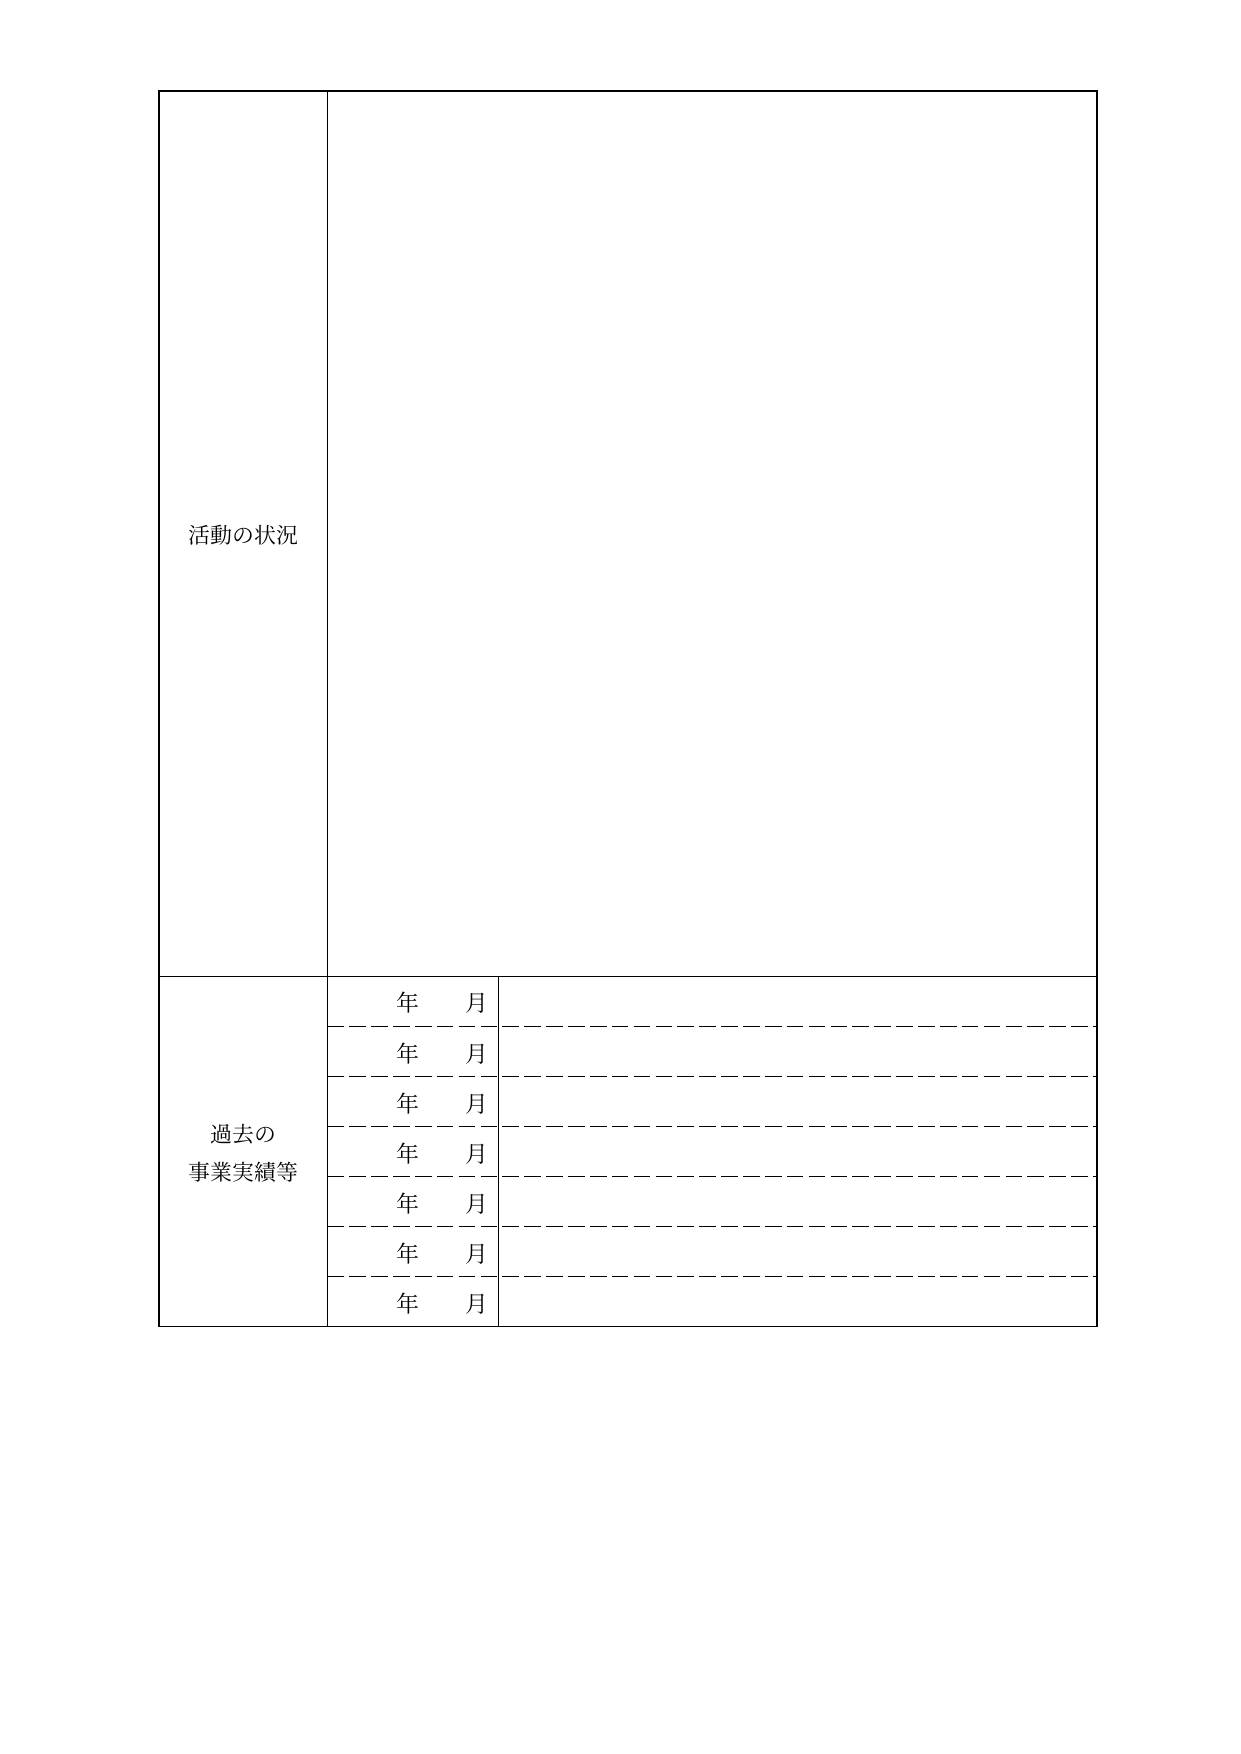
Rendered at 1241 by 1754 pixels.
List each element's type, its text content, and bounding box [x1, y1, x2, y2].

table_cell [499, 1026, 1096, 1076]
table_cell 年 月 [328, 1026, 498, 1076]
table_cell 年 月 [328, 1176, 498, 1226]
table_cell 年 月 [328, 977, 498, 1026]
table_cell [499, 1126, 1096, 1176]
table_cell 活動の状況 [160, 92, 327, 976]
table_cell 年 月 [328, 1126, 498, 1176]
table_cell [499, 977, 1096, 1026]
table_cell [499, 1226, 1096, 1276]
table_cell [499, 1076, 1096, 1126]
table_cell 年 月 [328, 1226, 498, 1276]
table_cell [499, 1176, 1096, 1226]
table_cell 年 月 [328, 1276, 498, 1326]
table_cell [499, 1276, 1096, 1326]
table_cell 年 月 [328, 1076, 498, 1126]
table_cell [328, 92, 1096, 976]
table_cell 過去の 事業実績等 [160, 977, 327, 1326]
